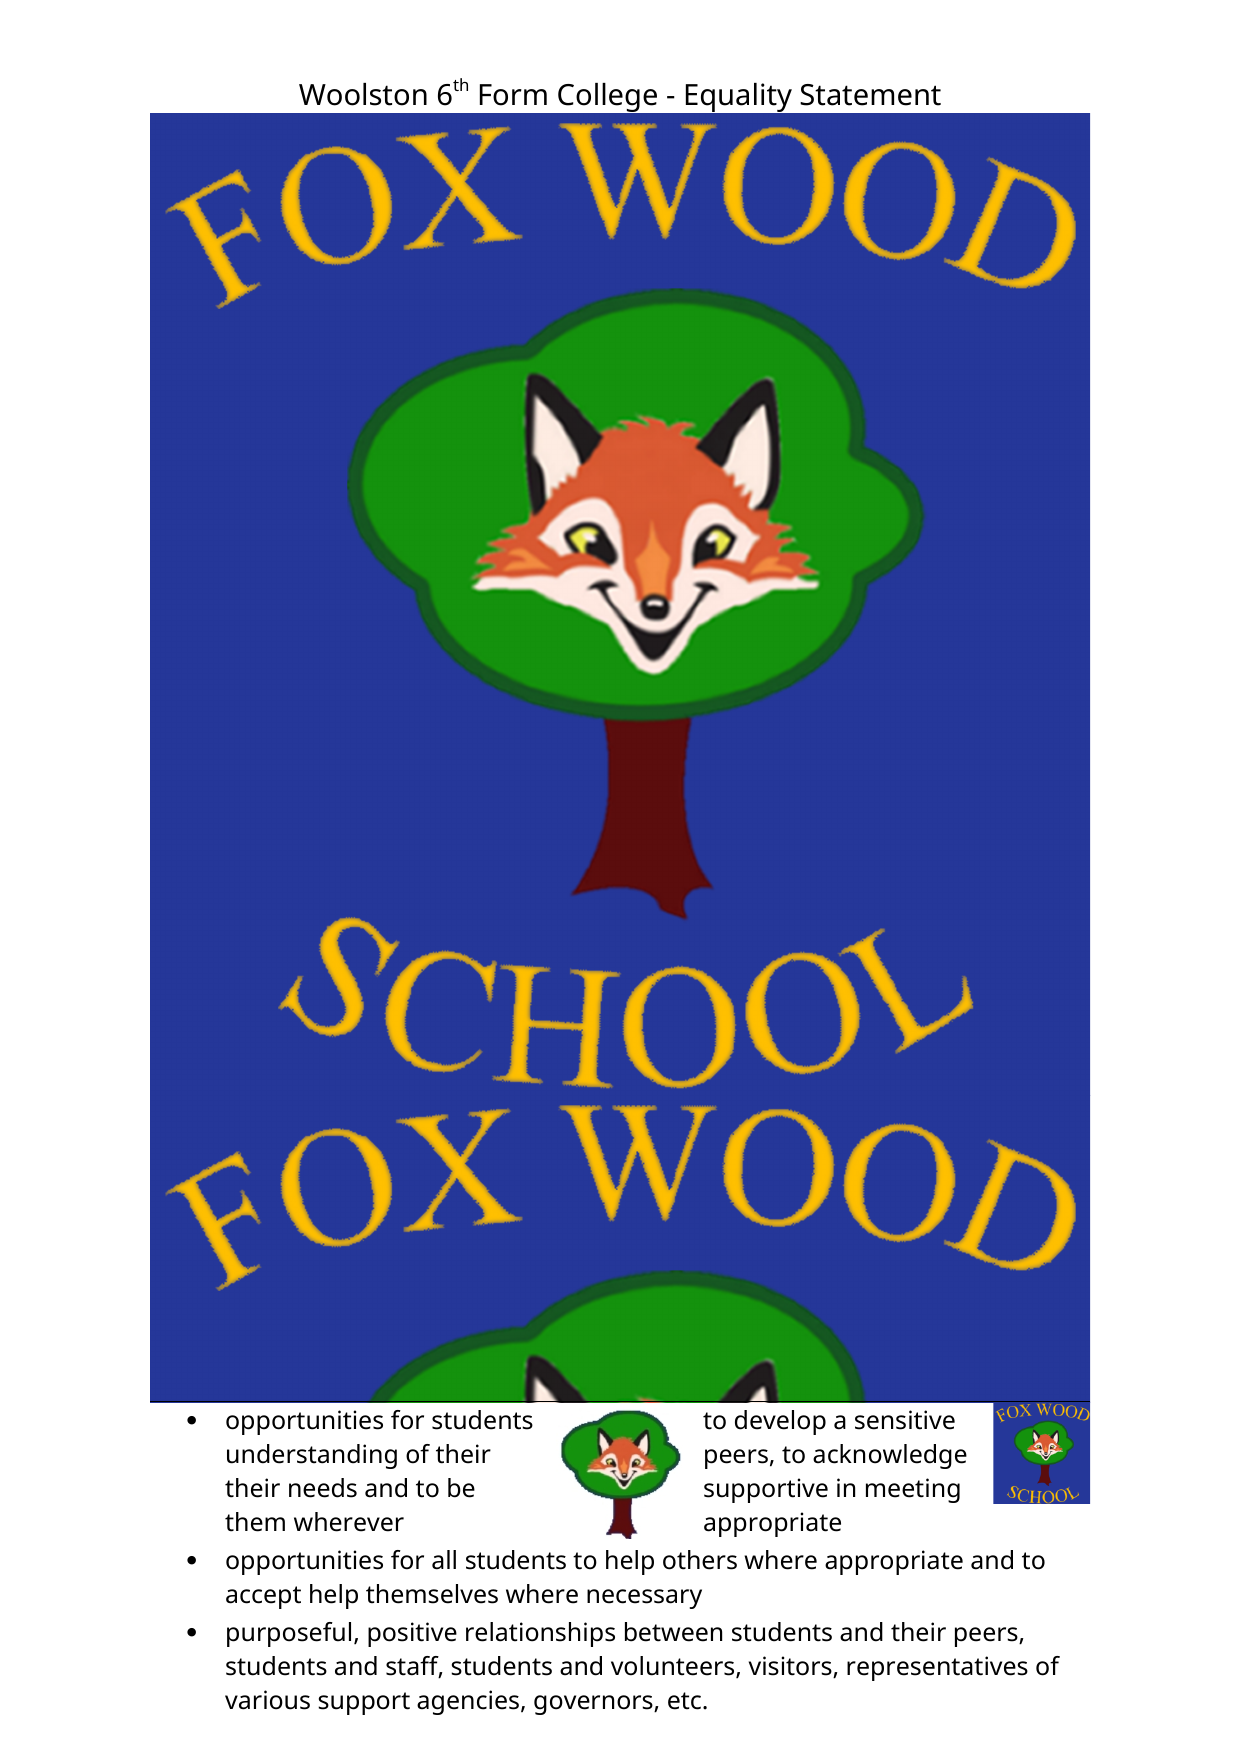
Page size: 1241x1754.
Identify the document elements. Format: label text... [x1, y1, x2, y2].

list opportunities for all students to help others where appropriate and to accept help themselves where necessary [187, 1542, 1090, 1611]
picture [150, 1402, 1091, 1504]
list purposeful, positive relationships between students and their peers, students and staff, students and volunteers, visitors, representatives of various support agencies, governors, etc. [187, 1614, 1090, 1717]
picture [150, 113, 1091, 1401]
